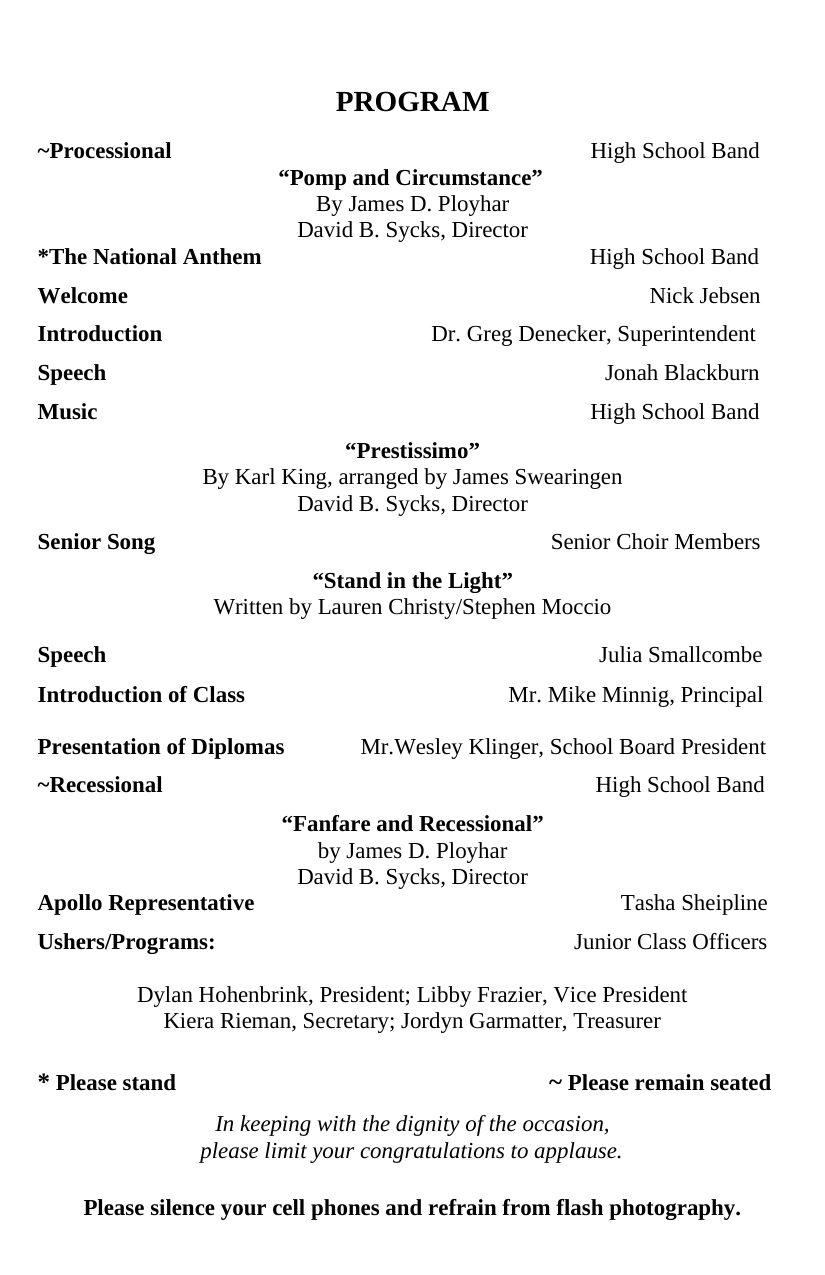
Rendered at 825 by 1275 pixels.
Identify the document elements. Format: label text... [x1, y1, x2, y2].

text By James D. Ployhar [37, 190, 787, 216]
text Written by Lauren Christy/Stephen Moccio [37, 593, 787, 620]
text Presentation of Diplomas Mr.Wesley Klinger, School Board President [37, 733, 787, 759]
text Kiera Rieman, Secretary; Jordyn Garmatter, Treasurer [37, 1007, 787, 1034]
text PROGRAM [37, 84, 787, 118]
text Please silence your cell phones and refrain from flash photography. [37, 1194, 787, 1221]
text Welcome Nick Jebsen [37, 282, 787, 308]
text please limit your congratulations to applause. [37, 1137, 787, 1163]
text “Pomp and Circumstance” [37, 164, 787, 190]
text “Prestissimo” [37, 437, 787, 463]
text “Stand in the Light” [37, 567, 787, 593]
text David B. Sycks, Director [37, 490, 787, 516]
text Music High School Band [37, 398, 787, 424]
text By Karl King, arranged by James Swearingen [37, 463, 787, 490]
text Dylan Hohenbrink, President; Libby Frazier, Vice President [37, 981, 787, 1007]
text Ushers/Programs: Junior Class Officers [37, 928, 787, 955]
text *The National Anthem High School Band [37, 243, 787, 269]
text Introduction Dr. Greg Denecker, Superintendent [37, 321, 787, 347]
text ~Recessional High School Band [37, 772, 787, 798]
text by James D. Ployhar [37, 837, 787, 863]
text ~Processional High School Band [37, 137, 787, 164]
text Apollo Representative Tasha Sheipline [37, 889, 787, 916]
text Speech Jonah Blackburn [37, 359, 787, 386]
text David B. Sycks, Director [37, 863, 787, 889]
text * Please stand ~ Please remain seated [37, 1067, 787, 1096]
text David B. Sycks, Director [37, 216, 787, 243]
text Introduction of Class Mr. Mike Minnig, Principal [37, 681, 787, 707]
text In keeping with the dignity of the occasion, [37, 1110, 787, 1137]
text Senior Song Senior Choir Members [37, 528, 787, 554]
text “Fanfare and Recessional” [37, 810, 787, 837]
text Speech Julia Smallcombe [37, 641, 787, 668]
